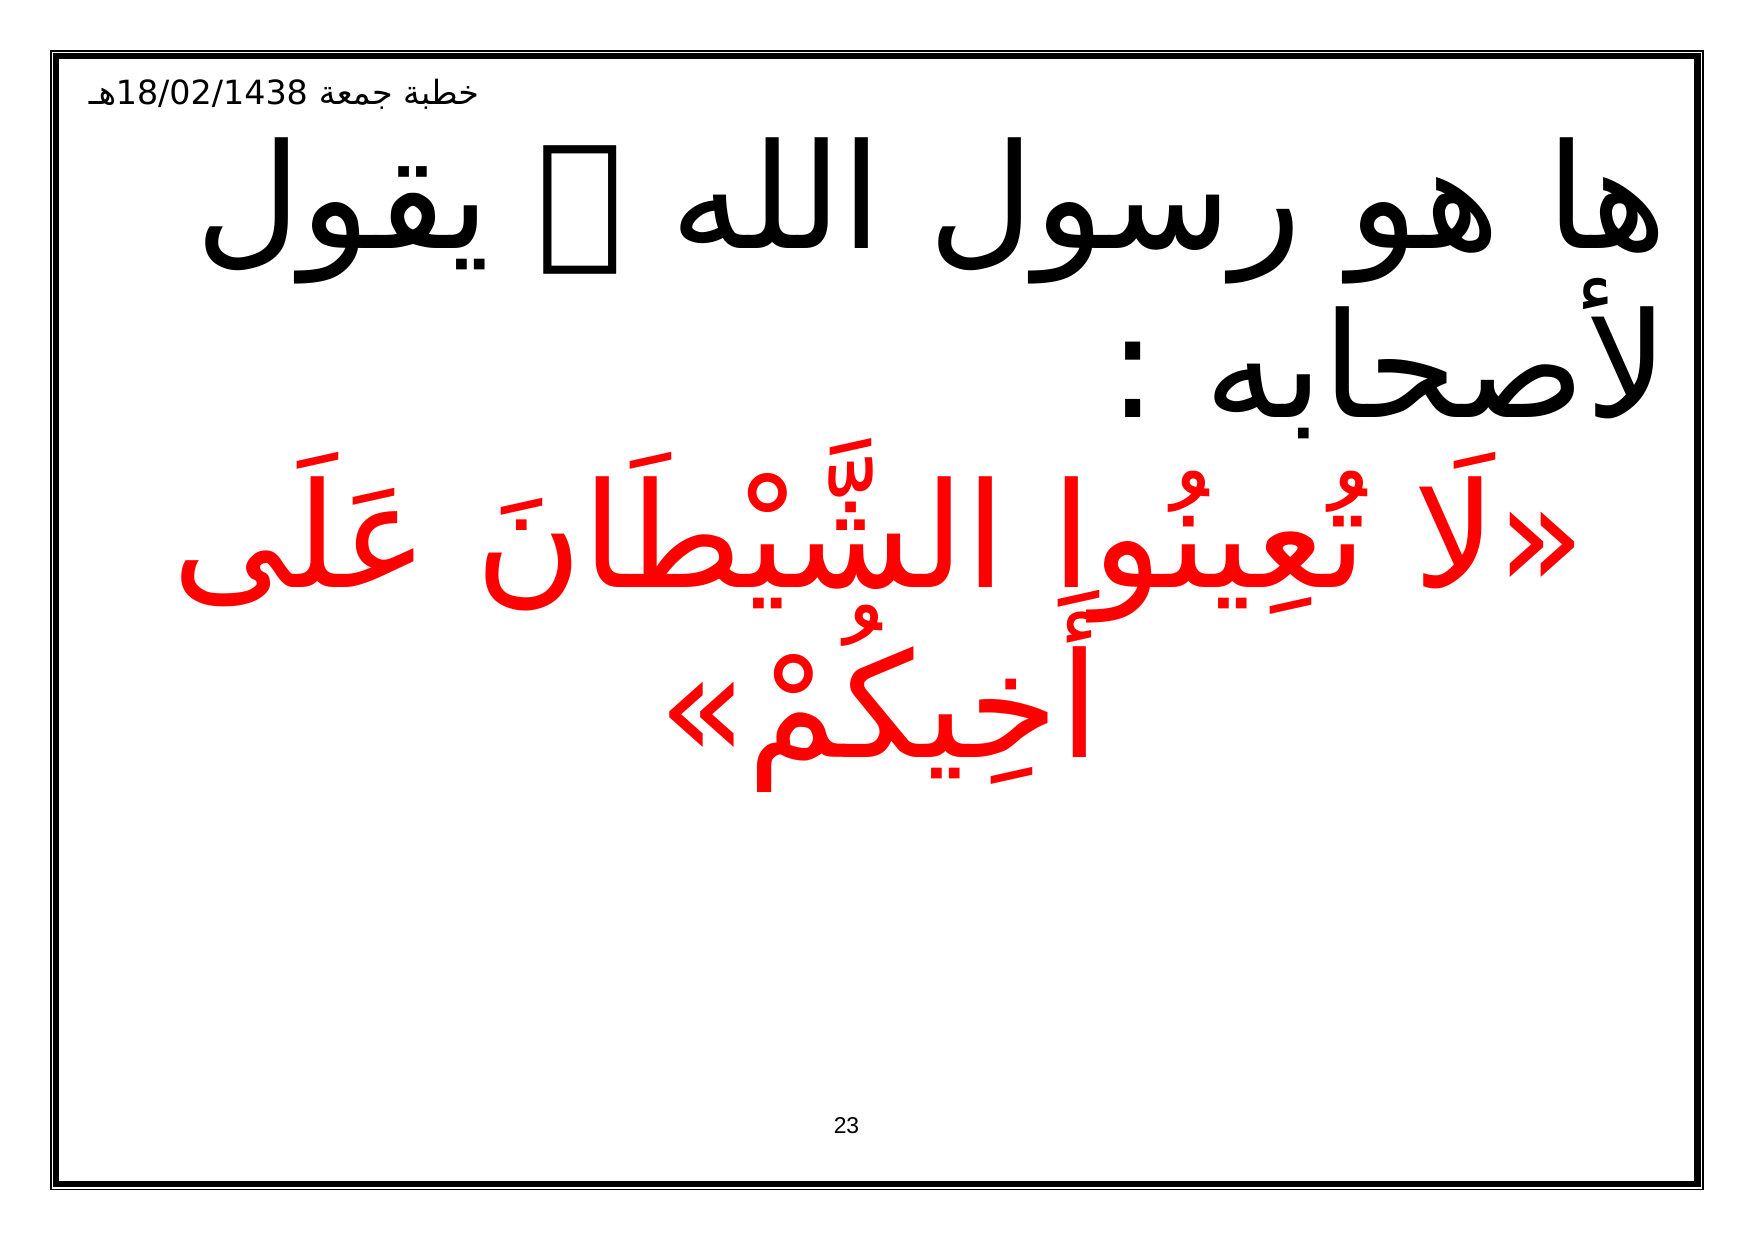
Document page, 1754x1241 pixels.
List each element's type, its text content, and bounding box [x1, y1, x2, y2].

text ها هو رسول الله يقول لأصحابه : [89, 113, 1669, 452]
text «لَا تُعِينُوا الشَّيْطَانَ عَلَى أَخِيكُمْ» [89, 452, 1669, 792]
